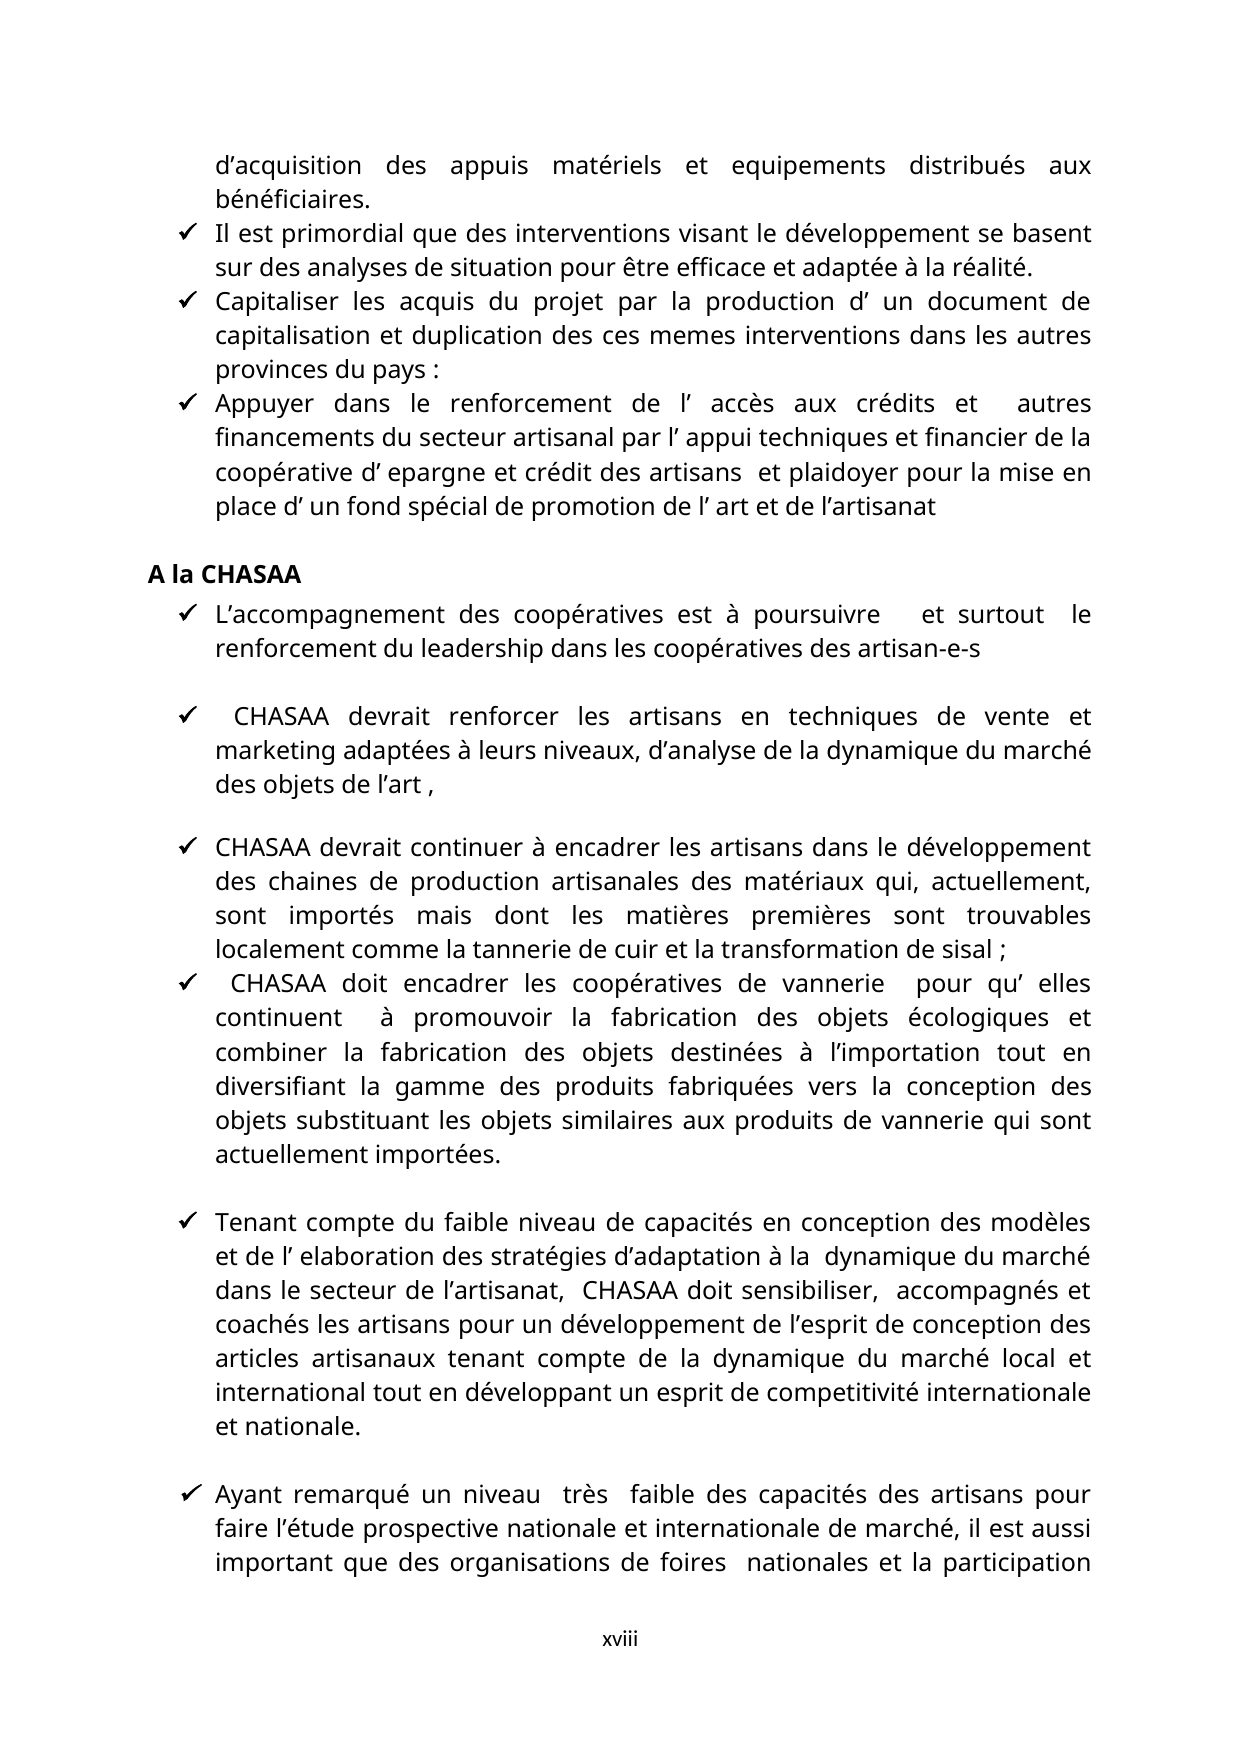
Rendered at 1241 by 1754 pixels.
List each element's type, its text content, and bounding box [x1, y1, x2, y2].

subtitle L’accompagnement des coopératives est à poursuivre et surtout le renforcement du leadership dans les coopératives des artisan-e-s [177, 597, 1093, 665]
list CHASAA devrait renforcer les artisans en techniques de vente et marketing adaptées à leurs niveaux, d’analyse de la dynamique du marché des objets de l’art , [177, 699, 1093, 801]
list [177, 148, 1093, 216]
list Capitaliser les acquis du projet par la production d’ un document de capitalisation et duplication des ces memes interventions dans les autres provinces du pays : [177, 284, 1093, 386]
text A la CHASAA [148, 556, 1093, 590]
list Il est primordial que des interventions visant le développement se basent sur des analyses de situation pour être efficace et adaptée à la réalité. [177, 216, 1093, 284]
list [177, 1477, 1093, 1579]
list Tenant compte du faible niveau de capacités en conception des modèles et de l’ elaboration des stratégies d’adaptation à la dynamique du marché dans le secteur de l’artisanat, CHASAA doit sensibiliser, accompagnés et coachés les artisans pour un développement de l’esprit de conception des articles artisanaux tenant compte de la dynamique du marché local et international tout en développant un esprit de competitivité internationale et nationale. [177, 1204, 1093, 1443]
list CHASAA devrait continuer à encadrer les artisans dans le développement des chaines de production artisanales des matériaux qui, actuellement, sont importés mais dont les matières premières sont trouvables localement comme la tannerie de cuir et la transformation de sisal ; [177, 830, 1093, 966]
list CHASAA doit encadrer les coopératives de vannerie pour qu’ elles continuent à promouvoir la fabrication des objets écologiques et combiner la fabrication des objets destinées à l’importation tout en diversifiant la gamme des produits fabriquées vers la conception des objets substituant les objets similaires aux produits de vannerie qui sont actuellement importées. [177, 966, 1093, 1170]
list Appuyer dans le renforcement de l’ accès aux crédits et autres financements du secteur artisanal par l’ appui techniques et financier de la coopérative d’ epargne et crédit des artisans et plaidoyer pour la mise en place d’ un fond spécial de promotion de l’ art et de l’artisanat [177, 386, 1093, 522]
